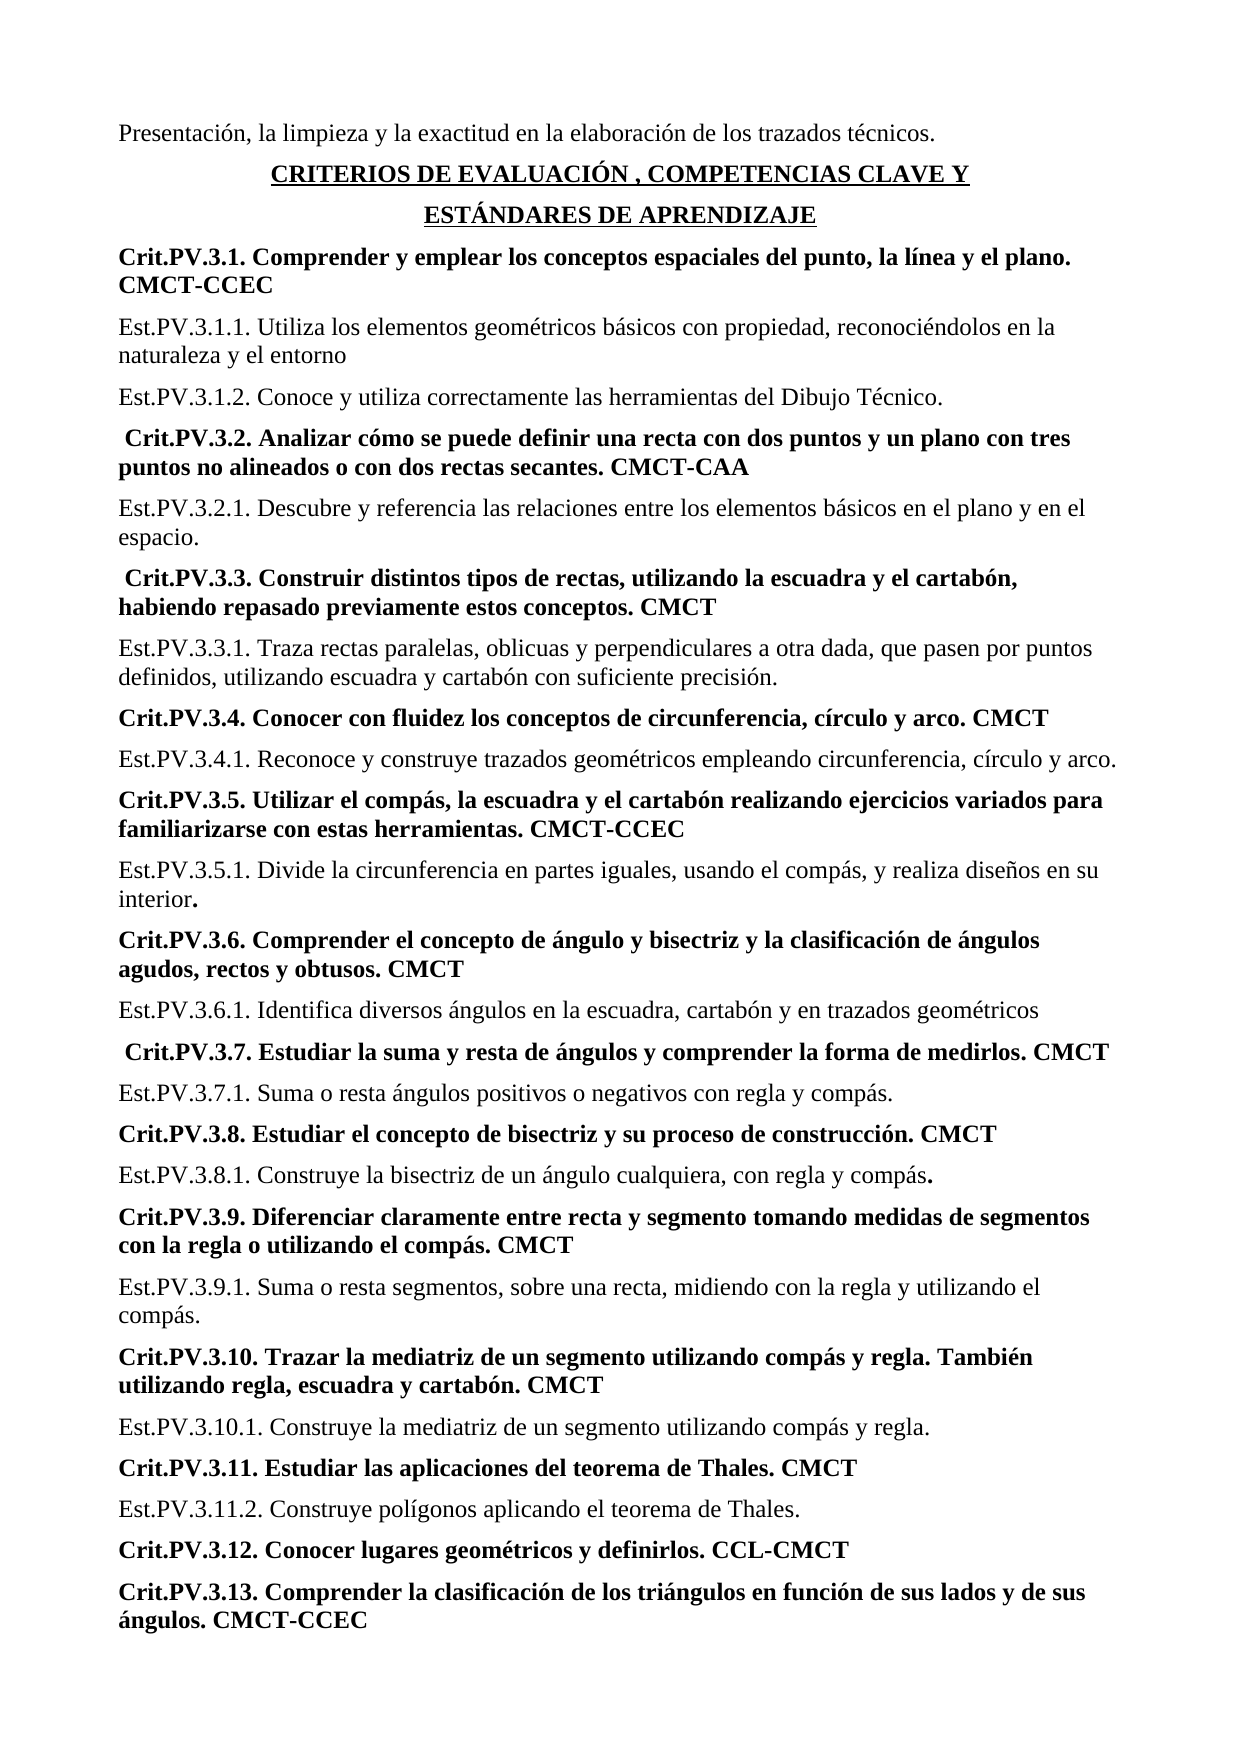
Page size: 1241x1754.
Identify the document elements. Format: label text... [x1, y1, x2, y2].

text Crit.PV.3.1. Comprender y emplear los conceptos espaciales del punto, la línea y el plano. CMCT-CCEC [118, 242, 1122, 299]
text Est.PV.3.9.1. Suma o resta segmentos, sobre una recta, midiendo con la regla y utilizando el compás. [118, 1272, 1122, 1329]
text Crit.PV.3.9. Diferenciar claramente entre recta y segmento tomando medidas de segmentos con la regla o utilizando el compás. CMCT [118, 1202, 1122, 1259]
text Crit.PV.3.3. Construir distintos tipos de rectas, utilizando la escuadra y el cartabón, habiendo repasado previamente estos conceptos. CMCT [118, 563, 1122, 621]
text Presentación, la limpieza y la exactitud en la elaboración de los trazados técnicos. [118, 118, 1122, 147]
text Est.PV.3.3.1. Traza rectas paralelas, oblicuas y perpendiculares a otra dada, que pasen por puntos definidos, utilizando escuadra y cartabón con suficiente precisión. [118, 633, 1122, 691]
text Est.PV.3.8.1. Construye la bisectriz de un ángulo cualquiera, con regla y compás. [118, 1161, 1122, 1189]
text Crit.PV.3.8. Estudiar el concepto de bisectriz y su proceso de construcción. CMCT [118, 1119, 1122, 1148]
text Crit.PV.3.13. Comprender la clasificación de los triángulos en función de sus lados y de sus ángulos. CMCT-CCEC [118, 1577, 1122, 1634]
text CRITERIOS DE EVALUACIÓN , COMPETENCIAS CLAVE Y [118, 159, 1122, 188]
text Crit.PV.3.4. Conocer con fluidez los conceptos de circunferencia, círculo y arco. CMCT [118, 703, 1122, 732]
text Est.PV.3.11.2. Construye polígonos aplicando el teorema de Thales. [118, 1494, 1122, 1523]
text Crit.PV.3.6. Comprender el concepto de ángulo y bisectriz y la clasificación de ángulos agudos, rectos y obtusos. CMCT [118, 926, 1122, 983]
text Est.PV.3.4.1. Reconoce y construye trazados geométricos empleando circunferencia, círculo y arco. [118, 744, 1122, 773]
text Est.PV.3.7.1. Suma o resta ángulos positivos o negativos con regla y compás. [118, 1078, 1122, 1107]
text Est.PV.3.5.1. Divide la circunferencia en partes iguales, usando el compás, y realiza diseños en su interior. [118, 856, 1122, 913]
text Crit.PV.3.5. Utilizar el compás, la escuadra y el cartabón realizando ejercicios variados para familiarizarse con estas herramientas. CMCT-CCEC [118, 786, 1122, 843]
text Crit.PV.3.10. Trazar la mediatriz de un segmento utilizando compás y regla. También utilizando regla, escuadra y cartabón. CMCT [118, 1342, 1122, 1399]
text Crit.PV.3.7. Estudiar la suma y resta de ángulos y comprender la forma de medirlos. CMCT [118, 1037, 1122, 1066]
text Est.PV.3.6.1. Identifica diversos ángulos en la escuadra, cartabón y en trazados geométricos [118, 996, 1122, 1024]
text Crit.PV.3.12. Conocer lugares geométricos y definirlos. CCL-CMCT [118, 1536, 1122, 1564]
text Est.PV.3.10.1. Construye la mediatriz de un segmento utilizando compás y regla. [118, 1412, 1122, 1441]
text ESTÁNDARES DE APRENDIZAJE [118, 201, 1122, 229]
text Est.PV.3.1.1. Utiliza los elementos geométricos básicos con propiedad, reconociéndolos en la naturaleza y el entorno [118, 312, 1122, 369]
text Crit.PV.3.2. Analizar cómo se puede definir una recta con dos puntos y un plano con tres puntos no alineados o con dos rectas secantes. CMCT-CAA [118, 423, 1122, 481]
text Crit.PV.3.11. Estudiar las aplicaciones del teorema de Thales. CMCT [118, 1453, 1122, 1482]
text Est.PV.3.2.1. Descubre y referencia las relaciones entre los elementos básicos en el plano y en el espacio. [118, 493, 1122, 551]
text Est.PV.3.1.2. Conoce y utiliza correctamente las herramientas del Dibujo Técnico. [118, 382, 1122, 411]
